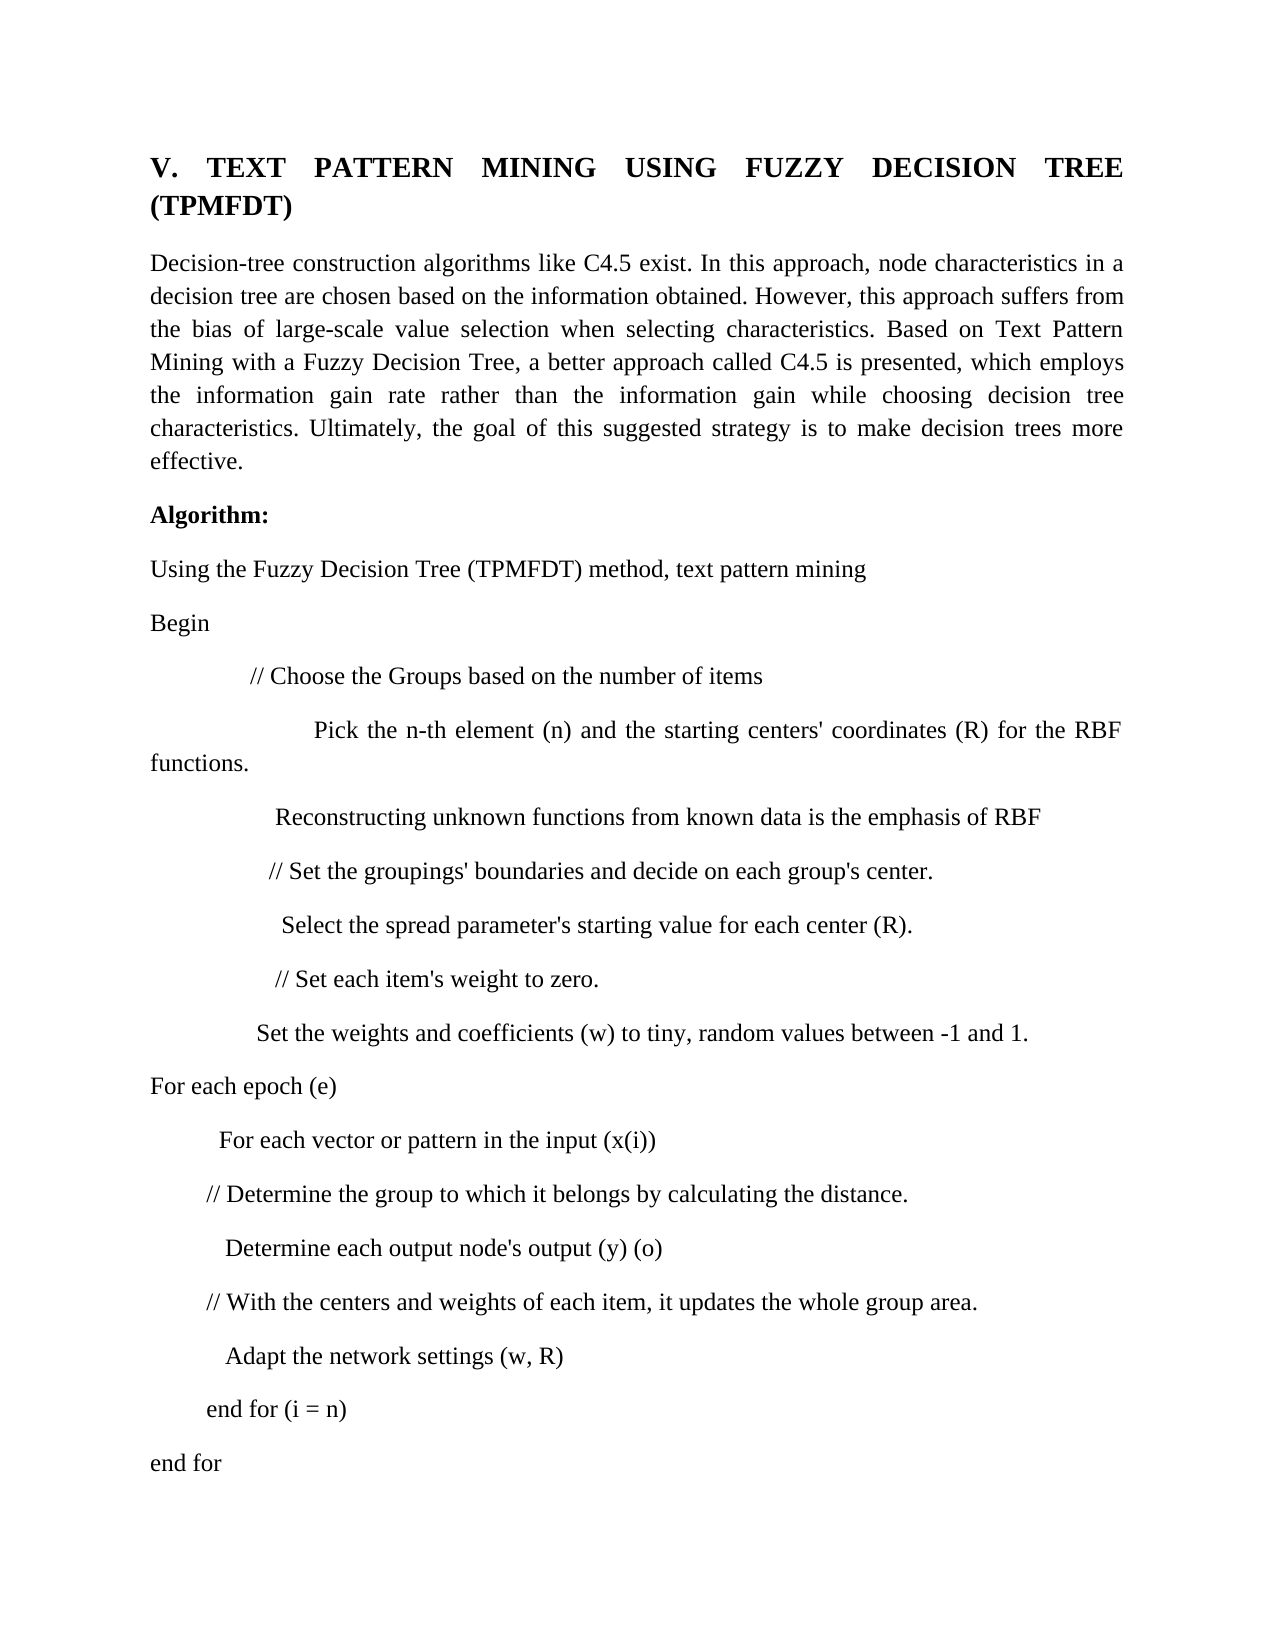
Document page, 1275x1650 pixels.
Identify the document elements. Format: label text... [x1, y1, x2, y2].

text Algorithm: [150, 500, 1125, 529]
text // Determine the group to which it belongs by calculating the distance. [150, 1179, 1125, 1208]
text Select the spread parameter's starting value for each center (R). [150, 910, 1125, 939]
text Reconstructing unknown functions from known data is the emphasis of RBF [150, 802, 1125, 831]
text For each vector or pattern in the input (x(i)) [150, 1125, 1125, 1154]
text Determine each output node's output (y) (o) [150, 1233, 1125, 1262]
text Set the weights and coefficients (w) to tiny, random values between -1 and 1. [150, 1018, 1125, 1046]
text Decision-tree construction algorithms like C4.5 exist. In this approach, node characteristics in a decision tree are chosen based on the information obtained. However, this approach suffers from the bias of large-scale value selection when selecting characteristics. Based on Text Pattern Mining with a Fuzzy Decision Tree, a better approach called C4.5 is presented, which employs the information gain rate rather than the information gain while choosing decision tree characteristics. Ultimately, the goal of this suggested strategy is to make decision trees more effective. [150, 248, 1125, 475]
text // Set the groupings' boundaries and decide on each group's center. [150, 856, 1125, 885]
text Using the Fuzzy Decision Tree (TPMFDT) method, text pattern mining [150, 554, 1125, 582]
text end for (i = n) [150, 1394, 1125, 1423]
text // Set each item's weight to zero. [150, 964, 1125, 992]
text Adapt the network settings (w, R) [150, 1341, 1125, 1369]
text Pick the n-th element (n) and the starting centers' coordinates (R) for the RBF functions. [150, 715, 1125, 777]
text // Choose the Groups based on the number of items [150, 661, 1125, 690]
text Begin [150, 608, 1125, 636]
text end for [150, 1448, 1125, 1477]
text // With the centers and weights of each item, it updates the whole group area. [150, 1287, 1125, 1316]
text For each epoch (e) [150, 1071, 1125, 1100]
text V. TEXT PATTERN MINING USING FUZZY DECISION TREE (TPMFDT) [150, 150, 1125, 222]
